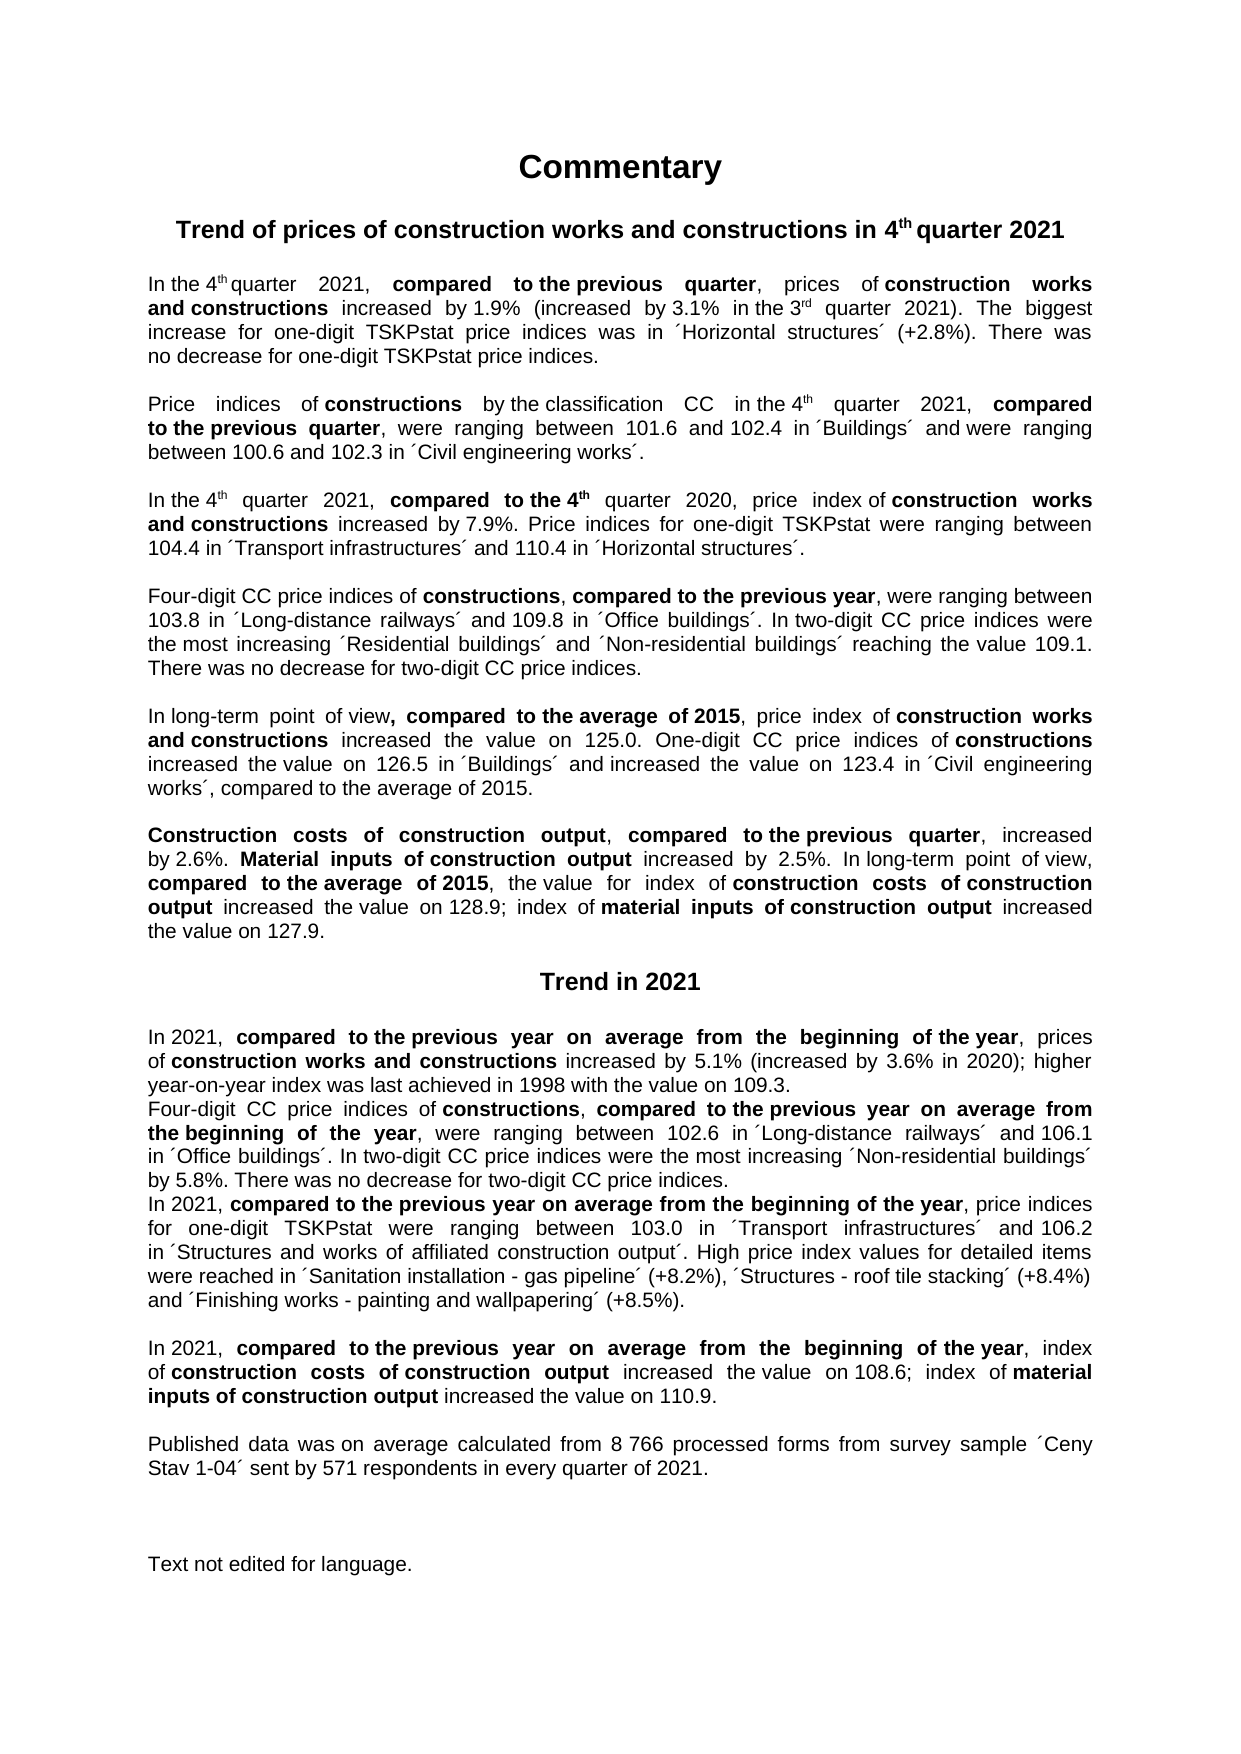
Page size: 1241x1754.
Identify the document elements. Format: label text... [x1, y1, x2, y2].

subtitle Commentary [148, 148, 1093, 186]
subtitle Trend in 2021 [148, 967, 1093, 996]
text In 2021, compared to the previous year on average from the beginning of the year, index of construction costs of construction output increased the value on 108.6; index of material inputs of construction output increased the value on 110.9. [148, 1336, 1093, 1408]
text Text not edited for language. [148, 1552, 1093, 1576]
text Published data was on average calculated from 8 766 processed forms from survey sample ´Ceny Stav 1-04´ sent by 571 respondents in every quarter of 2021. [148, 1432, 1093, 1480]
subtitle Trend of prices of construction works and constructions in 4th quarter 2021 [148, 215, 1093, 243]
text In 2021, compared to the previous year on average from the beginning of the year, prices of construction works and constructions increased by 5.1% (increased by 3.6% in 2020); higher year-on-year index was last achieved in 1998 with the value on 109.3. [148, 1024, 1093, 1096]
text In the 4th quarter 2021, compared to the previous quarter, prices of construction works and constructions increased by 1.9% (increased by 3.1% in the 3rd quarter 2021). The biggest increase for one-digit TSKPstat price indices was in ´Horizontal structures´ (+2.8%). There was no decrease for one-digit TSKPstat price indices. [148, 272, 1093, 368]
text Four-digit CC price indices of constructions, compared to the previous year, were ranging between 103.8 in ´Long-distance railways´ and 109.8 in ´Office buildings´. In two-digit CC price indices were the most increasing ´Residential buildings´ and ´Non-residential buildings´ reaching the value 109.1. There was no decrease for two-digit CC price indices. [148, 584, 1093, 679]
text In 2021, compared to the previous year on average from the beginning of the year, price indices for one-digit TSKPstat were ranging between 103.0 in ´Transport infrastructures´ and 106.2 in ´Structures and works of affiliated construction output´. High price index values for detailed items were reached in ´Sanitation installation - gas pipeline´ (+8.2%), ´Structures - roof tile stacking´ (+8.4%) and ´Finishing works - painting and wallpapering´ (+8.5%). [148, 1192, 1093, 1312]
text Four-digit CC price indices of constructions, compared to the previous year on average from the beginning of the year, were ranging between 102.6 in ´Long-distance railways´ and 106.1 in ´Office buildings´. In two-digit CC price indices were the most increasing ´Non-residential buildings´ by 5.8%. There was no decrease for two-digit CC price indices. [148, 1096, 1093, 1192]
text In the 4th quarter 2021, compared to the 4th quarter 2020, price index of construction works and constructions increased by 7.9%. Price indices for one-digit TSKPstat were ranging between 104.4 in ´Transport infrastructures´ and 110.4 in ´Horizontal structures´. [148, 488, 1093, 560]
text In long-term point of view, compared to the average of 2015, price index of construction works and constructions increased the value on 125.0. One-digit CC price indices of constructions increased the value on 126.5 in ´Buildings´ and increased the value on 123.4 in ´Civil engineering works´, compared to the average of 2015. [148, 703, 1093, 799]
text Price indices of constructions by the classification CC in the 4th quarter 2021, compared to the previous quarter, were ranging between 101.6 and 102.4 in ´Buildings´ and were ranging between 100.6 and 102.3 in ´Civil engineering works´. [148, 392, 1093, 464]
text Construction costs of construction output, compared to the previous quarter, increased by 2.6%. Material inputs of construction output increased by 2.5%. In long-term point of view, compared to the average of 2015, the value for index of construction costs of construction output increased the value on 128.9; index of material inputs of construction output increased the value on 127.9. [148, 823, 1093, 943]
